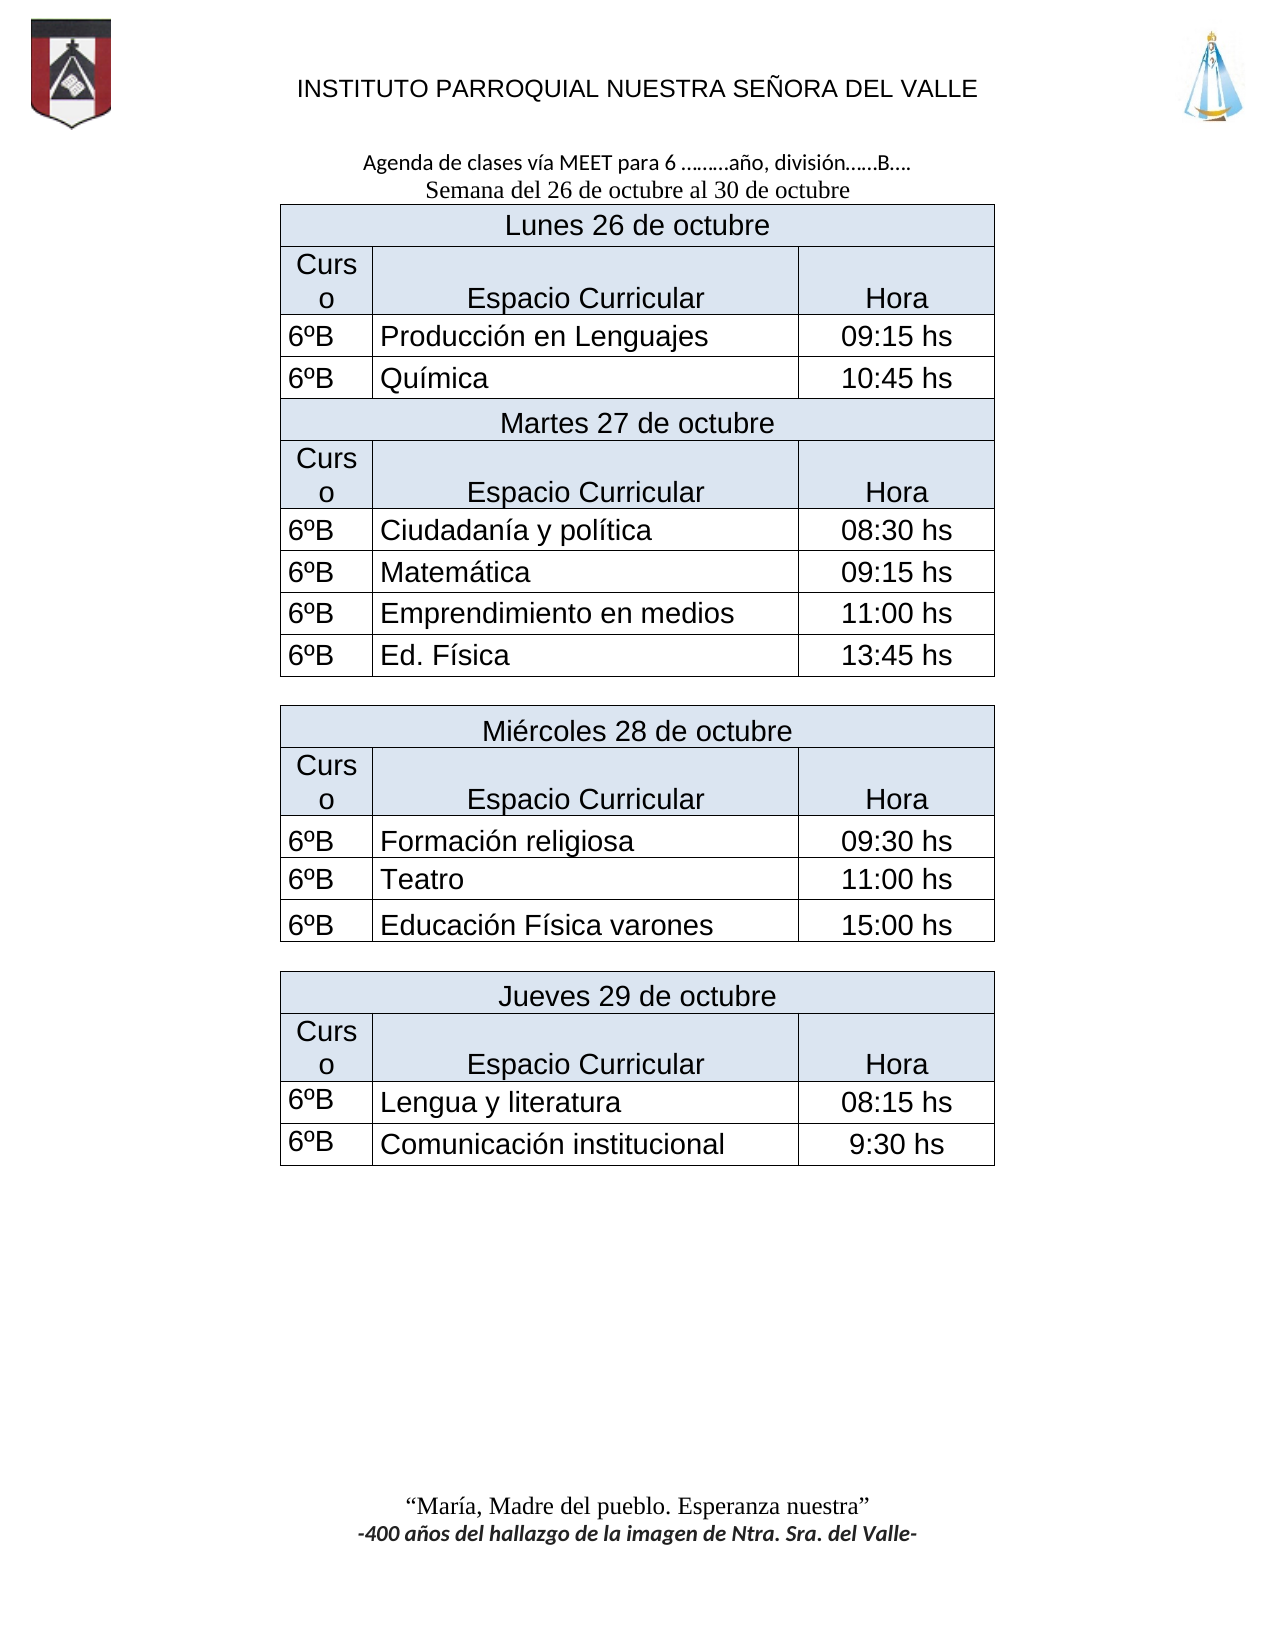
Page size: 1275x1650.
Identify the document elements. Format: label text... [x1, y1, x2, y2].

table_cell Producción en Lenguajes [373, 315, 798, 356]
table_cell Teatro [373, 858, 798, 899]
text Agenda de clases vía MEET para 6 ………año, división……B…. [177, 148, 1098, 176]
table_cell 09:15 hs [799, 315, 994, 356]
table_cell 09:30 hs [799, 816, 994, 857]
table_cell 6ºB [281, 315, 372, 356]
table_cell Curso [281, 441, 372, 508]
table_cell 13:45 hs [799, 635, 994, 676]
table_cell 6ºB [281, 1124, 372, 1164]
table_cell 6ºB [281, 816, 372, 857]
picture [29, 18, 110, 129]
text Semana del 26 de octubre al 30 de octubre [177, 176, 1098, 204]
table_cell Ed. Física [373, 635, 798, 676]
table_cell Curso [281, 1014, 372, 1081]
table_cell 08:30 hs [799, 509, 994, 550]
table_cell Química [373, 357, 798, 398]
table_cell 6ºB [281, 509, 372, 550]
table_cell 6ºB [281, 900, 372, 941]
table_cell 6ºB [281, 635, 372, 676]
table_cell 6ºB [281, 357, 372, 398]
table_cell Hora [799, 247, 994, 314]
table_cell Emprendimiento en medios [373, 593, 798, 634]
table_cell Lengua y literatura [373, 1082, 798, 1123]
table_header Jueves 29 de octubre [281, 972, 994, 1013]
table_cell Matemática [373, 551, 798, 592]
table_cell Hora [799, 748, 994, 815]
table_cell 9:30 hs [799, 1124, 994, 1164]
table_cell Curso [281, 247, 372, 314]
table_cell 10:45 hs [799, 357, 994, 398]
table_cell Hora [799, 441, 994, 508]
table_cell Formación religiosa [373, 816, 798, 857]
table_header Lunes 26 de octubre [281, 205, 994, 246]
table_cell Espacio Curricular [373, 441, 798, 508]
table_cell Espacio Curricular [373, 1014, 798, 1081]
table_cell 09:15 hs [799, 551, 994, 592]
table_cell 08:15 hs [799, 1082, 994, 1123]
table_cell Educación Física varones [373, 900, 798, 941]
table_cell 6ºB [281, 593, 372, 634]
table_cell 6ºB [281, 1082, 372, 1123]
table_cell Ciudadanía y política [373, 509, 798, 550]
table_cell 6ºB [281, 858, 372, 899]
table_cell Martes 27 de octubre [281, 399, 994, 440]
table_cell Comunicación institucional [373, 1124, 798, 1164]
table_cell 6ºB [281, 551, 372, 592]
table_cell 11:00 hs [799, 593, 994, 634]
table_header Miércoles 28 de octubre [281, 706, 994, 747]
table_cell Espacio Curricular [373, 748, 798, 815]
table_cell Hora [799, 1014, 994, 1081]
table_cell Curso [281, 748, 372, 815]
table_cell 11:00 hs [799, 858, 994, 899]
table_cell Espacio Curricular [373, 247, 798, 314]
picture [1173, 19, 1246, 129]
table_cell 15:00 hs [799, 900, 994, 941]
